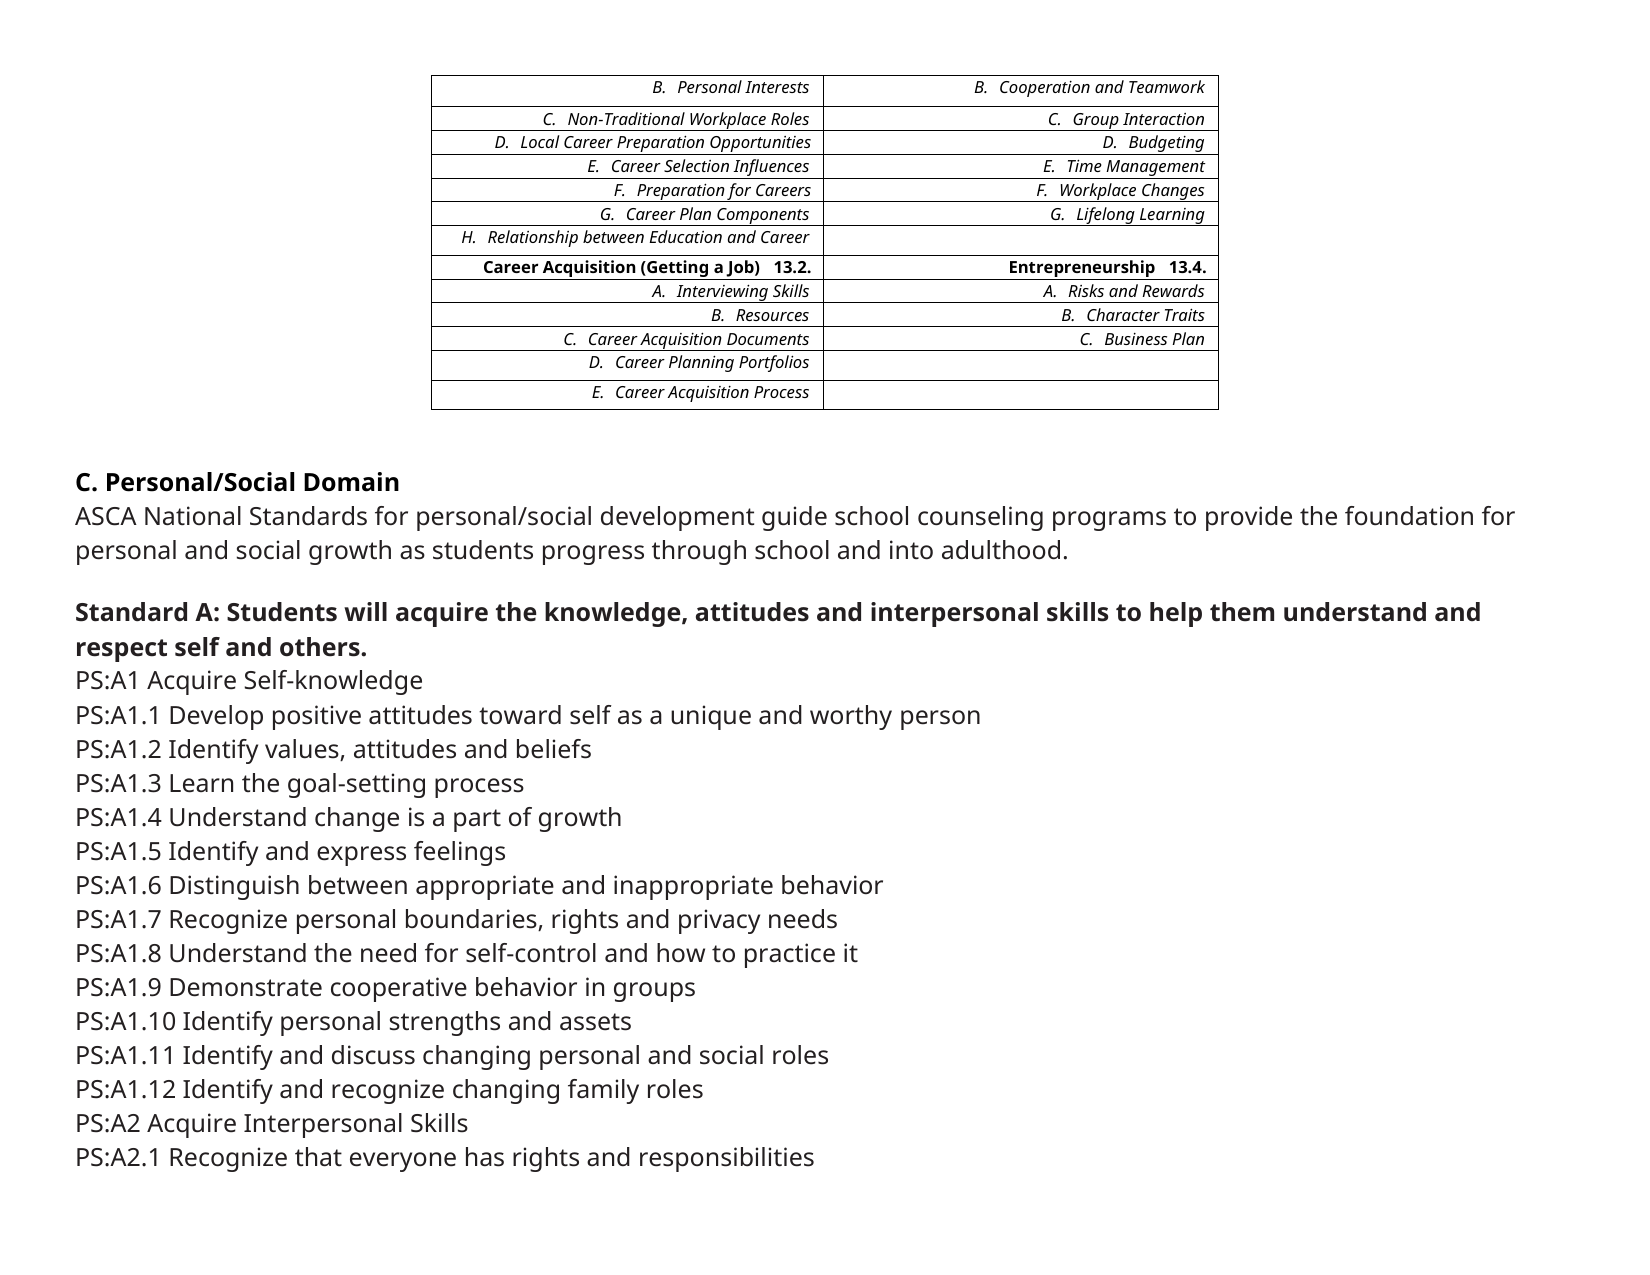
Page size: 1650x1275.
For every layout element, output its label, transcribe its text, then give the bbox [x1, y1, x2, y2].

text PS:A2.1 Recognize that everyone has rights and responsibilities [75, 1140, 1575, 1174]
table_cell B. Resources [432, 303, 823, 326]
text PS:A1.4 Understand change is a part of growth [75, 799, 1575, 833]
text PS:A1.10 Identify personal strengths and assets [75, 1004, 1575, 1038]
table_cell [824, 381, 1218, 409]
table_cell F. Preparation for Careers [432, 179, 823, 201]
table_cell G. Career Plan Components [432, 202, 823, 225]
text PS:A1.1 Develop positive attitudes toward self as a unique and worthy person [75, 697, 1575, 731]
text Standard A: Students will acquire the knowledge, attitudes and interpersonal skills to help them understand and respect self and others. [75, 595, 1575, 663]
text C. Personal/Social Domain [75, 464, 1575, 498]
table_cell [824, 351, 1218, 379]
text PS:A1 Acquire Self-knowledge [75, 663, 1575, 697]
table_cell D. Local Career Preparation Opportunities [432, 131, 823, 154]
text PS:A1.8 Understand the need for self-control and how to practice it [75, 936, 1575, 970]
table_cell E. Career Acquisition Process [432, 381, 823, 409]
text PS:A1.5 Identify and express feelings [75, 833, 1575, 868]
table_cell C. Business Plan [824, 327, 1218, 350]
table_cell C. Non-Traditional Workplace Roles [432, 107, 823, 130]
text PS:A1.2 Identify values, attitudes and beliefs [75, 731, 1575, 765]
text PS:A2 Acquire Interpersonal Skills [75, 1106, 1575, 1140]
text PS:A1.12 Identify and recognize changing family roles [75, 1072, 1575, 1106]
text PS:A1.9 Demonstrate cooperative behavior in groups [75, 970, 1575, 1004]
text PS:A1.11 Identify and discuss changing personal and social roles [75, 1038, 1575, 1072]
table_cell B. Cooperation and Teamwork [824, 76, 1218, 106]
table_cell D. Budgeting [824, 131, 1218, 154]
table_cell D. Career Planning Portfolios [432, 351, 823, 379]
text PS:A1.3 Learn the goal-setting process [75, 765, 1575, 799]
text ASCA National Standards for personal/social development guide school counseling programs to provide the foundation for personal and social growth as students progress through school and into adulthood. [75, 498, 1575, 566]
table_cell C. Group Interaction [824, 107, 1218, 130]
table_cell A. Risks and Rewards [824, 280, 1218, 302]
table_cell B. Personal Interests [432, 76, 823, 106]
table_cell F. Workplace Changes [824, 179, 1218, 201]
table_cell B. Character Traits [824, 303, 1218, 326]
table_cell A. Interviewing Skills [432, 280, 823, 302]
table_cell C. Career Acquisition Documents [432, 327, 823, 350]
text PS:A1.7 Recognize personal boundaries, rights and privacy needs [75, 902, 1575, 936]
table_cell H. Relationship between Education and Career [432, 226, 823, 255]
table_cell Entrepreneurship 13.4. [824, 256, 1218, 278]
table_cell E. Career Selection Influences [432, 155, 823, 177]
table_cell G. Lifelong Learning [824, 202, 1218, 225]
table_cell Career Acquisition (Getting a Job) 13.2. [432, 256, 823, 278]
text PS:A1.6 Distinguish between appropriate and inappropriate behavior [75, 868, 1575, 902]
table_cell [824, 226, 1218, 255]
table_cell E. Time Management [824, 155, 1218, 177]
